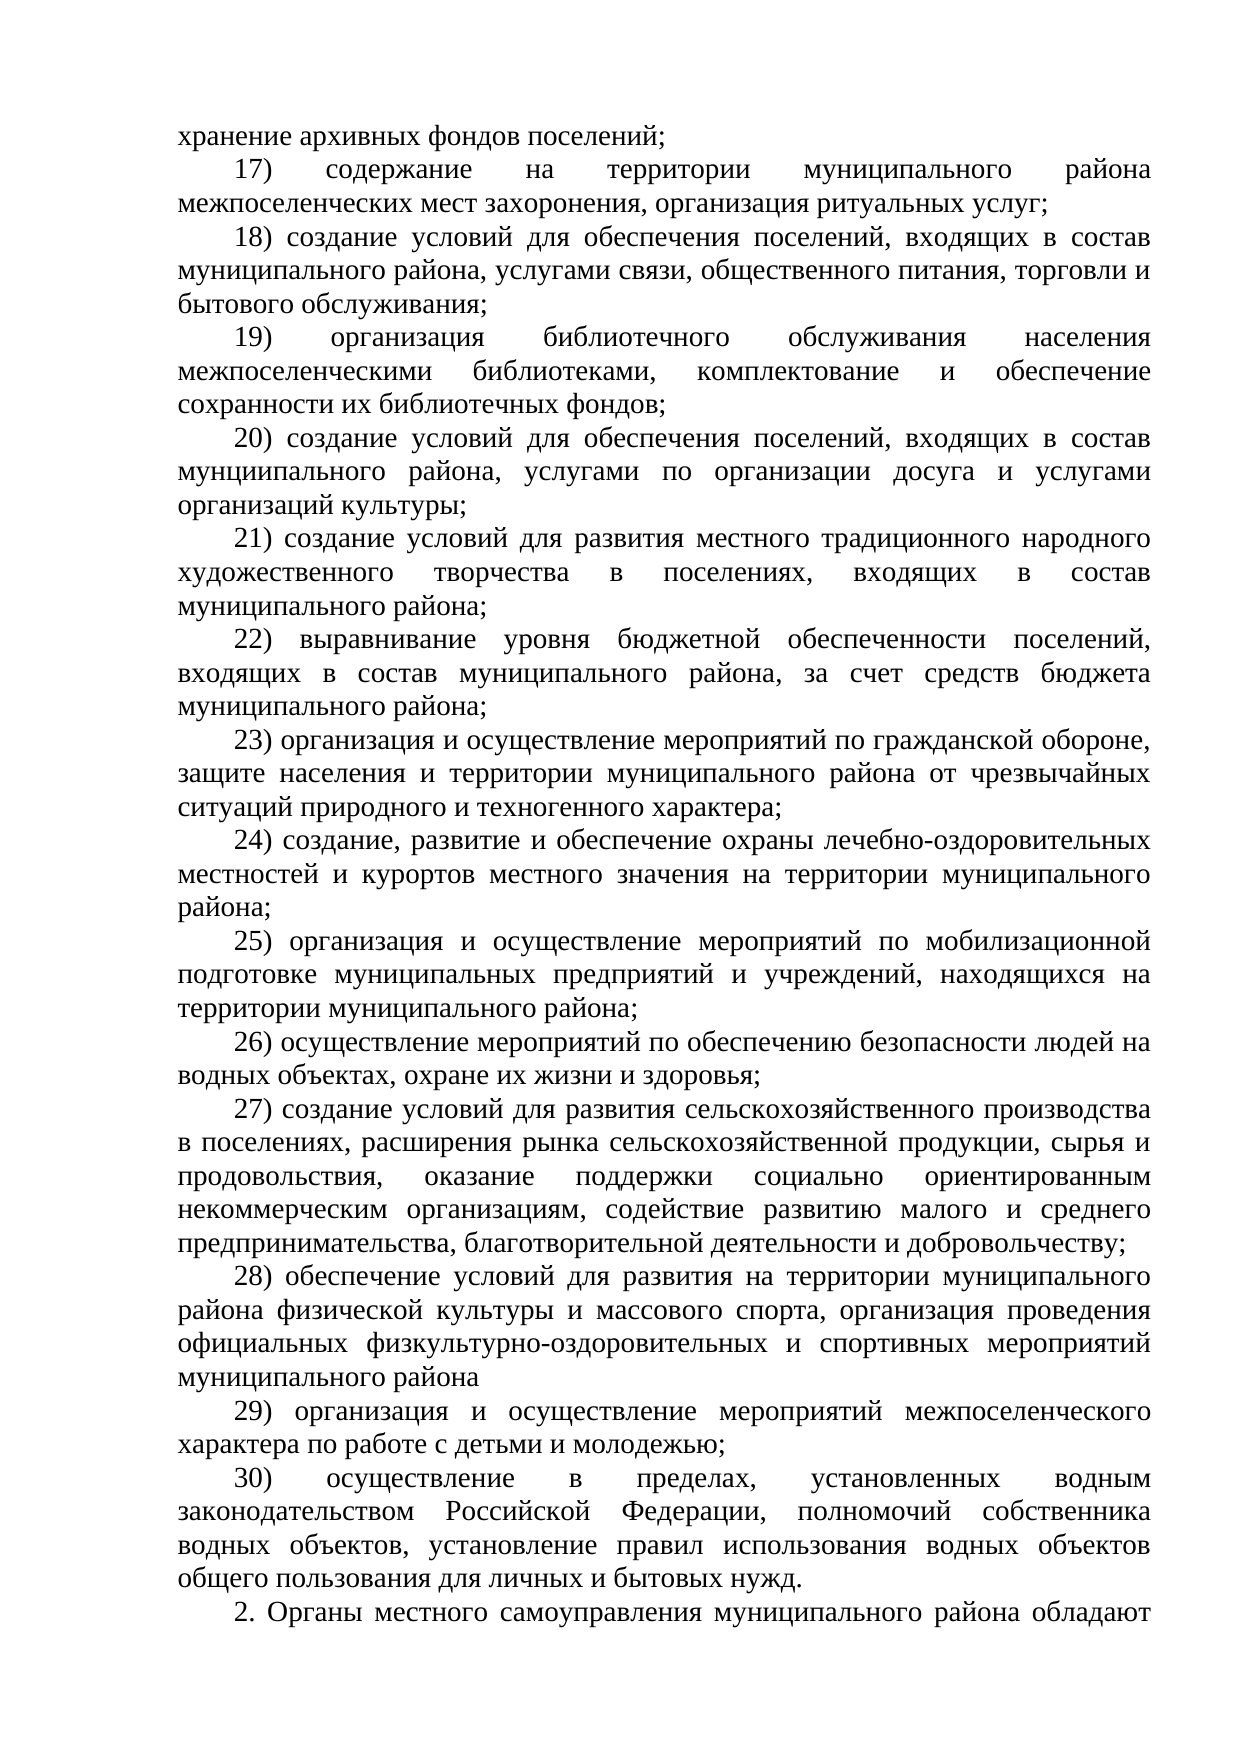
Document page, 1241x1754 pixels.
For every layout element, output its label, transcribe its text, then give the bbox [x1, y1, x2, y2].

text 18) создание условий для обеспечения поселений, входящих в состав муниципального района, услугами связи, общественного питания, торговли и бытового обслуживания; [177, 219, 1152, 319]
text 30) осуществление в пределах, установленных водным законодательством Российской Федерации, полномочий собственника водных объектов, установление правил использования водных объектов общего пользования для личных и бытовых нужд. [177, 1460, 1152, 1594]
text 24) создание, развитие и обеспечение охраны лечебно-оздоровительных местностей и курортов местного значения на территории муниципального района; [177, 822, 1152, 923]
text 28) обеспечение условий для развития на территории муниципального района физической культуры и массового спорта, организация проведения официальных физкультурно-оздоровительных и спортивных мероприятий муниципального района [177, 1258, 1152, 1393]
text 20) создание условий для обеспечения поселений, входящих в состав мунциипального района, услугами по организации досуга и услугами организаций культуры; [177, 420, 1152, 521]
text 26) осуществление мероприятий по обеспечению безопасности людей на водных объектах, охране их жизни и здоровья; [177, 1024, 1152, 1091]
text 29) организация и осуществление мероприятий межпоселенческого характера по работе с детьми и молодежью; [177, 1393, 1152, 1460]
text 22) выравнивание уровня бюджетной обеспеченности поселений, входящих в состав муниципального района, за счет средств бюджета муниципального района; [177, 621, 1152, 722]
text 17) содержание на территории муниципального района межпоселенческих мест захоронения, организация ритуальных услуг; [177, 152, 1152, 219]
text 21) создание условий для развития местного традиционного народного художественного творчества в поселениях, входящих в состав муниципального района; [177, 521, 1152, 621]
text 23) организация и осуществление мероприятий по гражданской обороне, защите населения и территории муниципального района от чрезвычайных ситуаций природного и техногенного характера; [177, 722, 1152, 822]
text 25) организация и осуществление мероприятий по мобилизационной подготовке муниципальных предприятий и учреждений, находящихся на территории муниципального района; [177, 923, 1152, 1024]
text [177, 1594, 1152, 1627]
text 19) организация библиотечного обслуживания населения межпоселенческими библиотеками, комплектование и обеспечение сохранности их библиотечных фондов; [177, 319, 1152, 420]
text 27) создание условий для развития сельскохозяйственного производства в поселениях, расширения рынка сельскохозяйственной продукции, сырья и продовольствия, оказание поддержки социально ориентированным некоммерческим организациям, содействие развитию малого и среднего предпринимательства, благотворительной деятельности и добровольчеству; [177, 1091, 1152, 1258]
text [177, 118, 1152, 152]
